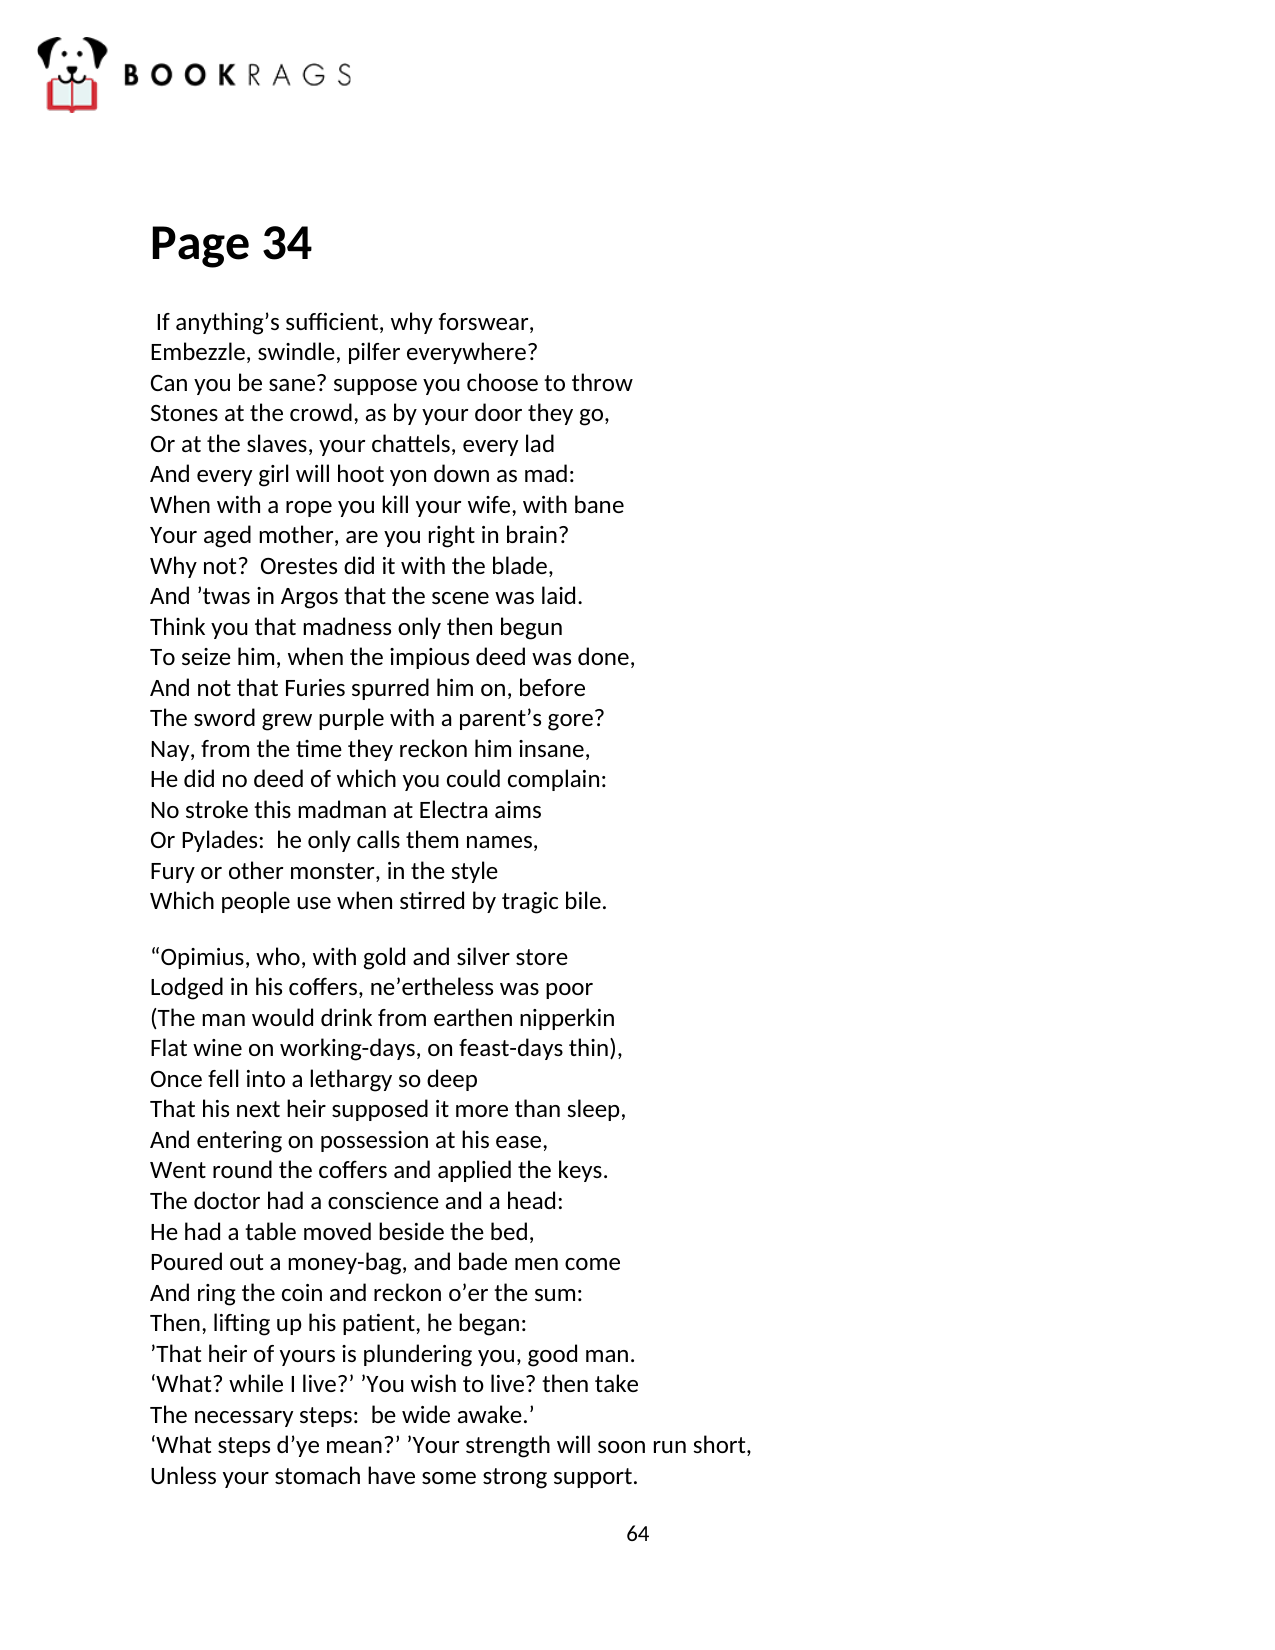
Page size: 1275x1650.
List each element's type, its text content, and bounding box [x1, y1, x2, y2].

text Page 34 [150, 150, 1125, 272]
text If anything’s sufficient, why forswear, Embezzle, swindle, pilfer everywhere? Can you be sane? suppose you choose to throw Stones at the crowd, as by your door they go, Or at the slaves, your chattels, every lad And every girl will hoot yon down as mad: When with a rope you kill your wife, with bane Your aged mother, are you right in brain? Why not? Orestes did it with the blade, And ’twas in Argos that the scene was laid. Think you that madness only then begun To seize him, when the impious deed was done, And not that Furies spurred him on, before The sword grew purple with a parent’s gore? Nay, from the time they reckon him insane, He did no deed of which you could complain: No stroke this madman at Electra aims Or Pylades: he only calls them names, Fury or other monster, in the style Which people use when stirred by tragic bile. [150, 306, 1125, 916]
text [150, 941, 1125, 1490]
picture [37, 37, 351, 113]
